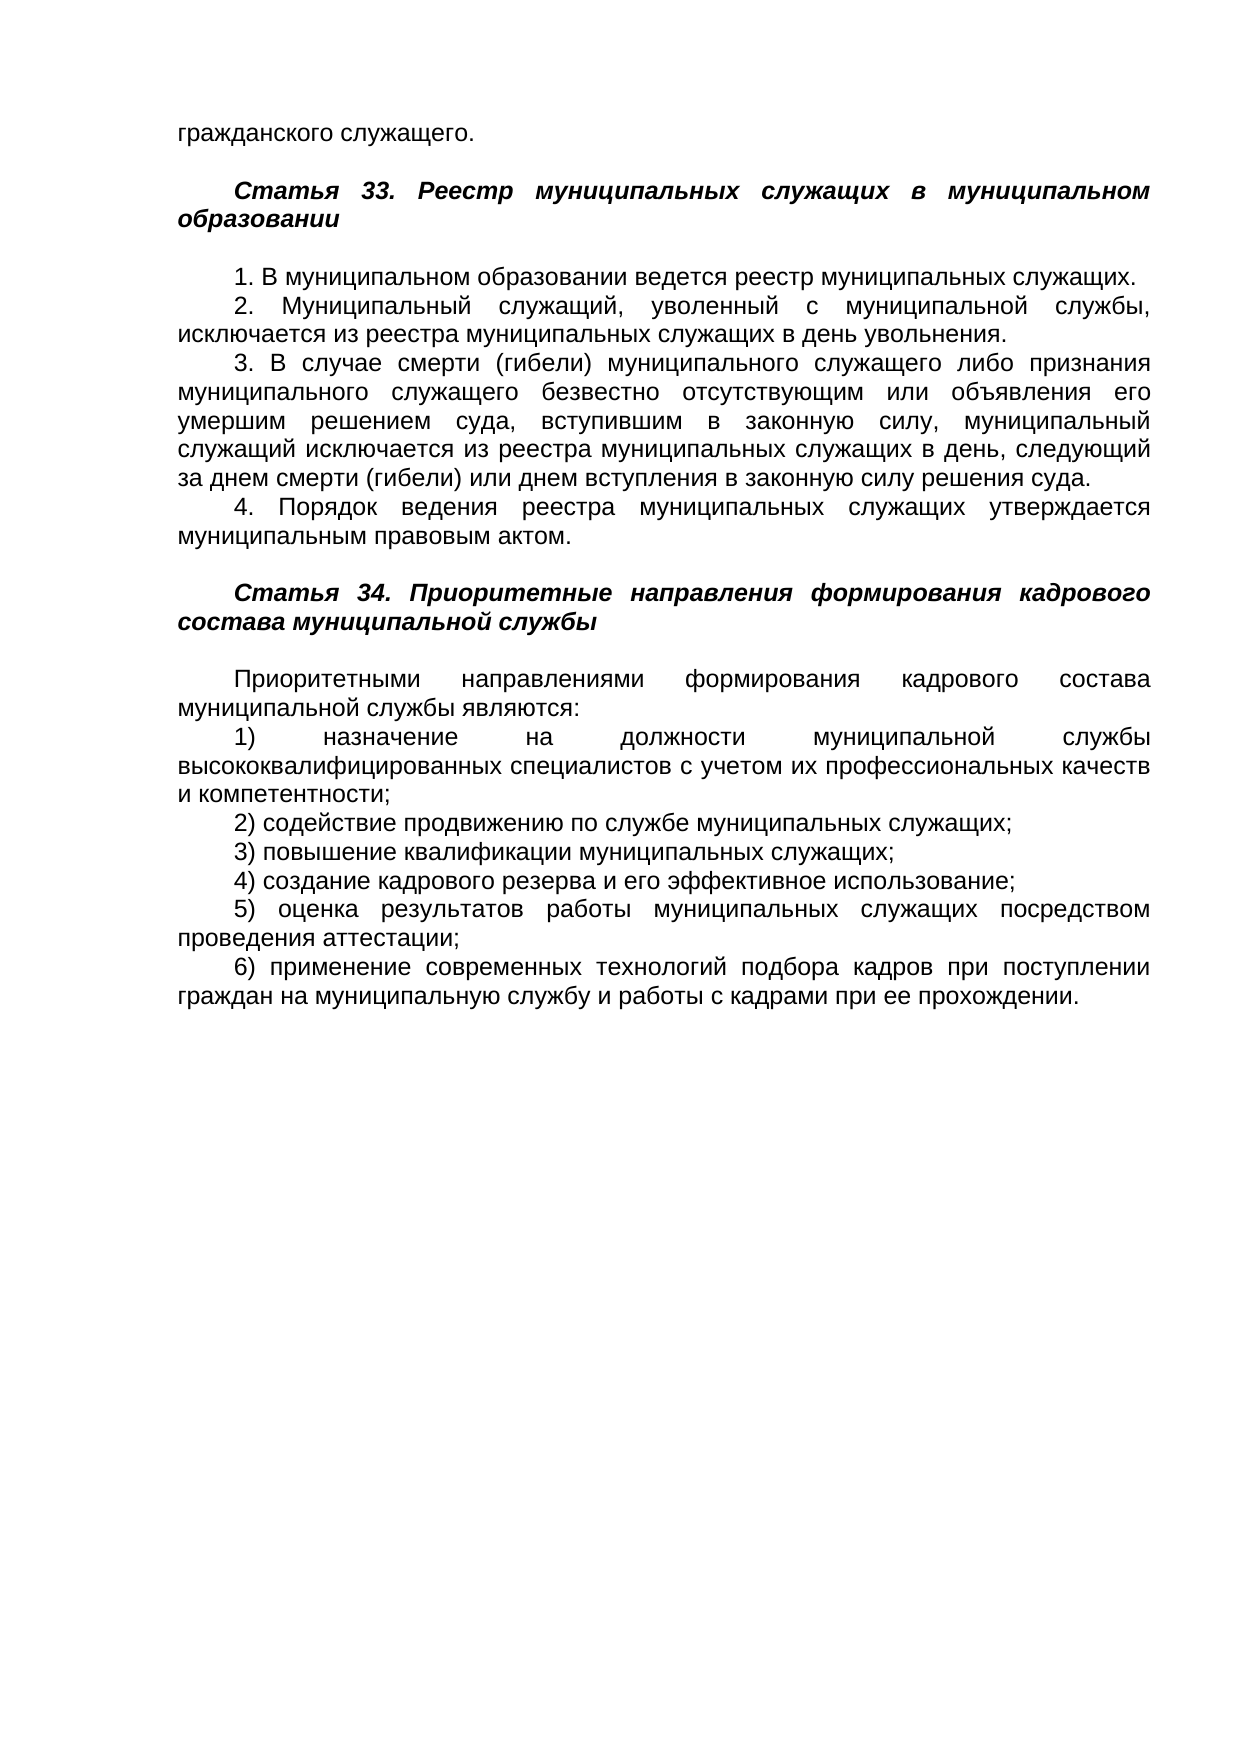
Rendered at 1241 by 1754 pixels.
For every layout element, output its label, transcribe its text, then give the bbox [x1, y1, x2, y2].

text Приоритетными направлениями формирования кадрового состава муниципальной службы являются: [177, 664, 1152, 722]
text 1) назначение на должности муниципальной службы высококвалифицированных специалистов с учетом их профессиональных качеств и компетентности; [177, 722, 1152, 808]
text 2. Муниципальный служащий, уволенный с муниципальной службы, исключается из реестра муниципальных служащих в день увольнения. [177, 291, 1152, 348]
text 6) применение современных технологий подбора кадров при поступлении граждан на муниципальную службу и работы с кадрами при ее прохождении. [177, 952, 1152, 1009]
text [177, 118, 1152, 147]
text 3. В случае смерти (гибели) муниципального служащего либо признания муниципального служащего безвестно отсутствующим или объявления его умершим решением суда, вступившим в законную силу, муниципальный служащий исключается из реестра муниципальных служащих в день, следующий за днем смерти (гибели) или днем вступления в законную силу решения суда. [177, 348, 1152, 492]
text 4) создание кадрового резерва и его эффективное использование; [177, 866, 1152, 894]
text Статья 33. Реестр муниципальных служащих в муниципальном образовании [177, 176, 1152, 233]
text 4. Порядок ведения реестра муниципальных служащих утверждается муниципальным правовым актом. [177, 492, 1152, 549]
text 2) содействие продвижению по службе муниципальных служащих; [177, 808, 1152, 837]
text Статья 34. Приоритетные направления формирования кадрового состава муниципальной службы [177, 578, 1152, 636]
text 3) повышение квалификации муниципальных служащих; [177, 837, 1152, 866]
text 5) оценка результатов работы муниципальных служащих посредством проведения аттестации; [177, 894, 1152, 952]
text 1. В муниципальном образовании ведется реестр муниципальных служащих. [177, 262, 1152, 291]
